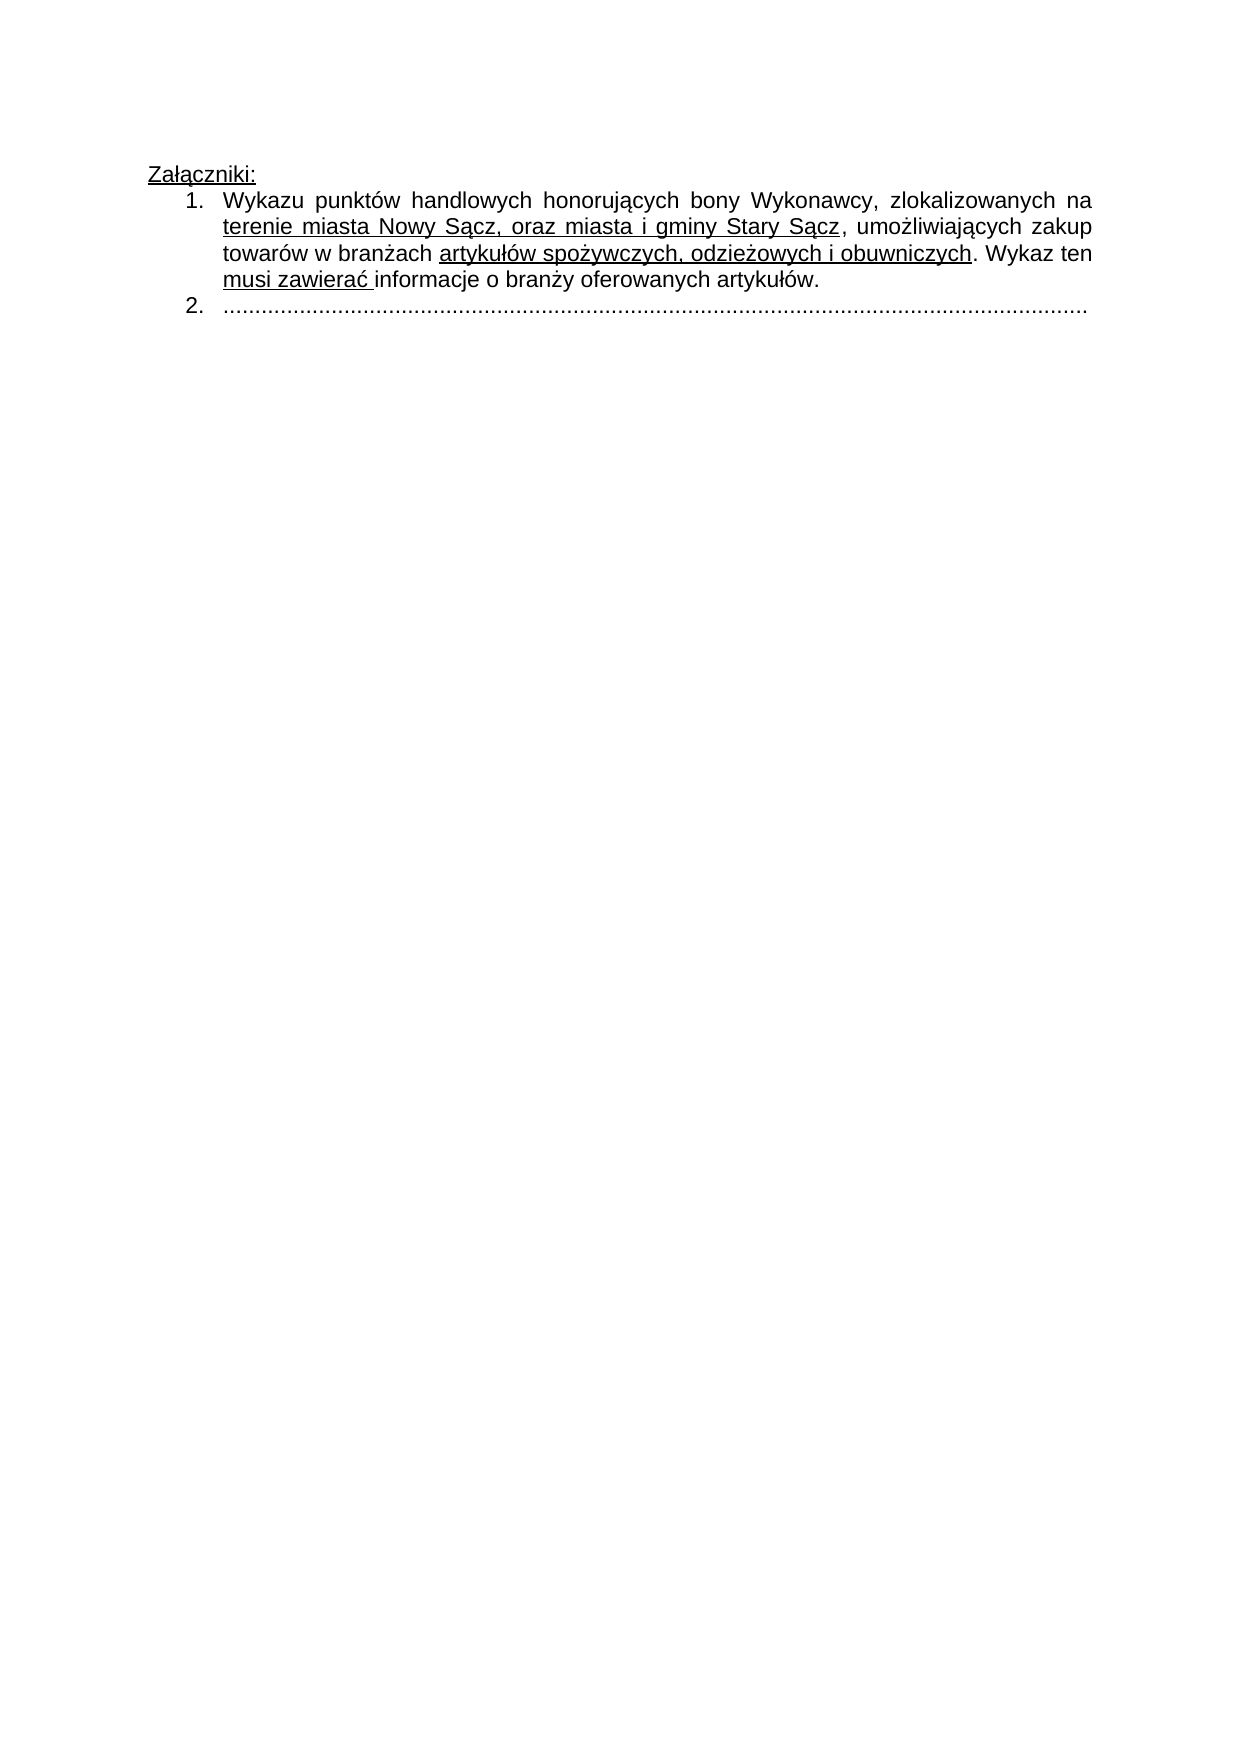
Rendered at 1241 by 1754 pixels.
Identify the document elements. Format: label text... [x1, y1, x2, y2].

list Wykazu punktów handlowych honorujących bony Wykonawcy, zlokalizowanych na terenie miasta Nowy Sącz, oraz miasta i gminy Stary Sącz, umożliwiających zakup towarów w branżach artykułów spożywczych, odzieżowych i obuwniczych. Wykaz ten musi zawierać informacje o branży oferowanych artykułów. [185, 187, 1093, 292]
list ........................................................................................................................................ [185, 292, 1093, 319]
text Załączniki: [148, 161, 1093, 187]
